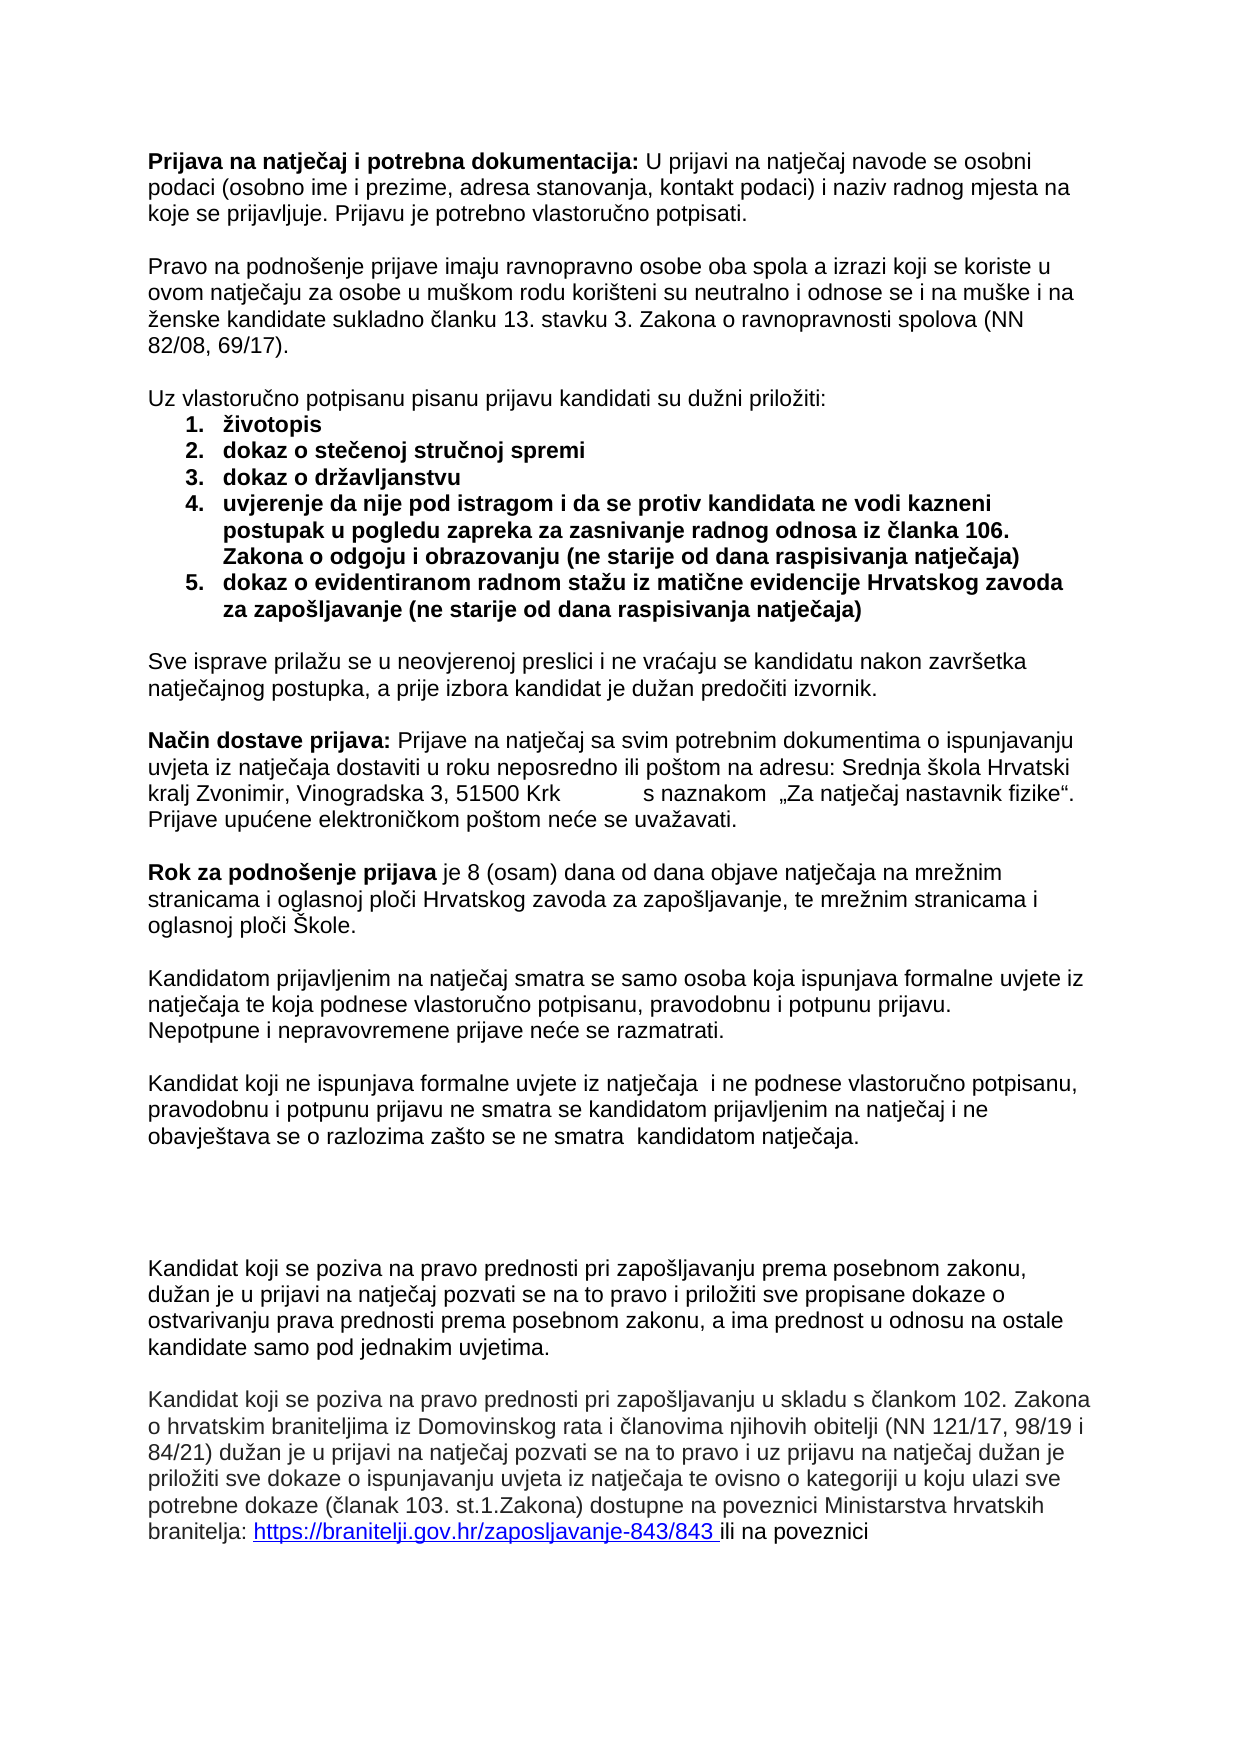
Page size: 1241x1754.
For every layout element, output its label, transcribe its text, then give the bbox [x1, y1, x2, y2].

text Kandidat koji se poziva na pravo prednosti pri zapošljavanju u skladu s člankom 102. Zakona o hrvatskim braniteljima iz Domovinskog rata i članovima njihovih obitelji (NN 121/17, 98/19 i 84/21) dužan je u prijavi na natječaj pozvati se na to pravo i uz prijavu na natječaj dužan je priložiti sve dokaze o ispunjavanju uvjeta iz natječaja te ovisno o kategoriji u koju ulazi sve potrebne dokaze (članak 103. st.1.Zakona) dostupne na poveznici Ministarstva hrvatskih branitelja: https://branitelji.gov.hr/zaposljavanje-843/843 ili na poveznici [148, 1386, 1093, 1544]
text Uz vlastoručno potpisanu pisanu prijavu kandidati su dužni priložiti: [148, 385, 1093, 411]
text Prijava na natječaj i potrebna dokumentacija: U prijavi na natječaj navode se osobni podaci (osobno ime i prezime, adresa stanovanja, kontakt podaci) i naziv radnog mjesta na koje se prijavljuje. Prijavu je potrebno vlastoručno potpisati. [148, 148, 1093, 227]
text Rok za podnošenje prijava je 8 (osam) dana od dana objave natječaja na mrežnim stranicama i oglasnoj ploči Hrvatskog zavoda za zapošljavanje, te mrežnim stranicama i oglasnoj ploči Škole. [148, 859, 1093, 938]
list uvjerenje da nije pod istragom i da se protiv kandidata ne vodi kazneni postupak u pogledu zapreka za zasnivanje radnog odnosa iz članka 106. Zakona o odgoju i obrazovanju (ne starije od dana raspisivanja natječaja) [185, 490, 1093, 569]
text Nepotpune i nepravovremene prijave neće se razmatrati. [148, 1017, 1093, 1044]
list dokaz o evidentiranom radnom stažu iz matične evidencije Hrvatskog zavoda za zapošljavanje (ne starije od dana raspisivanja natječaja) [185, 569, 1093, 622]
text Način dostave prijava: Prijave na natječaj sa svim potrebnim dokumentima o ispunjavanju uvjeta iz natječaja dostaviti u roku neposredno ili poštom na adresu: Srednja škola Hrvatski kralj Zvonimir, Vinogradska 3, 51500 Krk s naznakom „Za natječaj nastavnik fizike“. [148, 727, 1093, 806]
list životopis [185, 411, 1093, 437]
text Kandidat koji se poziva na pravo prednosti pri zapošljavanju prema posebnom zakonu, dužan je u prijavi na natječaj pozvati se na to pravo i priložiti sve propisane dokaze o ostvarivanju prava prednosti prema posebnom zakonu, a ima prednost u odnosu na ostale kandidate samo pod jednakim uvjetima. [148, 1254, 1093, 1360]
text Pravo na podnošenje prijave imaju ravnopravno osobe oba spola a izrazi koji se koriste u ovom natječaju za osobe u muškom rodu korišteni su neutralno i odnose se i na muške i na ženske kandidate sukladno članku 13. stavku 3. Zakona o ravnopravnosti spolova (NN 82/08, 69/17). [148, 253, 1093, 358]
list dokaz o državljanstvu [185, 464, 1093, 490]
text Sve isprave prilažu se u neovjerenoj preslici i ne vraćaju se kandidatu nakon završetka natječajnog postupka, a prije izbora kandidat je dužan predočiti izvornik. [148, 648, 1093, 701]
text Kandidat koji ne ispunjava formalne uvjete iz natječaja i ne podnese vlastoručno potpisanu, pravodobnu i potpunu prijavu ne smatra se kandidatom prijavljenim na natječaj i ne obavještava se o razlozima zašto se ne smatra kandidatom natječaja. [148, 1070, 1093, 1149]
text Kandidatom prijavljenim na natječaj smatra se samo osoba koja ispunjava formalne uvjete iz natječaja te koja podnese vlastoručno potpisanu, pravodobnu i potpunu prijavu. [148, 964, 1093, 1017]
list dokaz o stečenoj stručnoj spremi [185, 437, 1093, 464]
text Prijave upućene elektroničkom poštom neće se uvažavati. [148, 806, 1093, 833]
